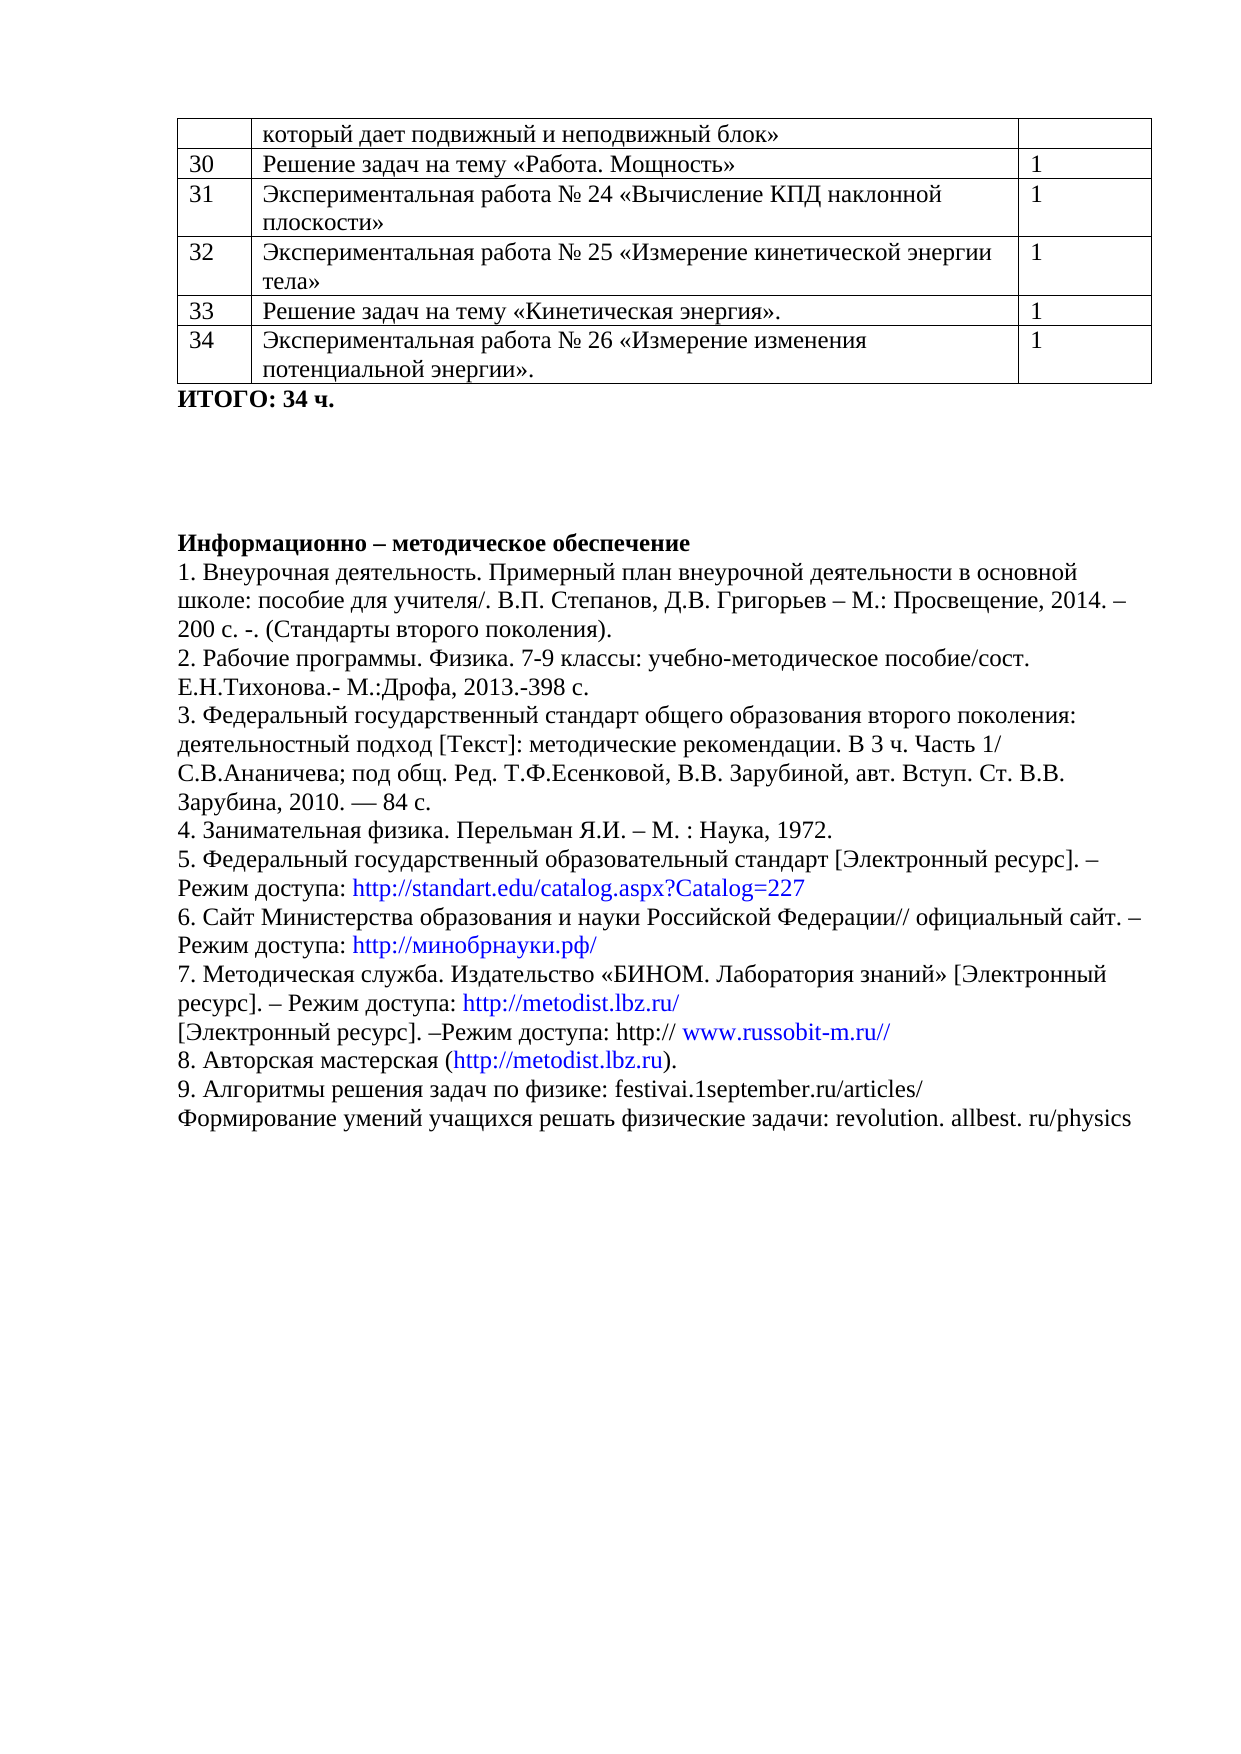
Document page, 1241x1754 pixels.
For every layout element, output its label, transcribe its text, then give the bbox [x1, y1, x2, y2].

text 5. Федеральный государственный образовательный стандарт [Электронный ресурс]. – Режим доступа: http://standart.edu/catalog.aspx?Catalog=227 [177, 844, 1152, 902]
table_cell 31 [178, 179, 251, 236]
table_cell 29 [178, 119, 251, 148]
table_cell 34 [178, 326, 251, 383]
table_cell 1 [1019, 179, 1151, 236]
table_cell 30 [178, 149, 251, 178]
table_cell 32 [178, 237, 251, 295]
table_cell 1 [1019, 119, 1151, 148]
text 2. Рабочие программы. Физика. 7-9 классы: учебно-методическое пособие/сост. Е.Н.Тихонова.- М.:Дрофа, 2013.-398 с. [177, 643, 1152, 700]
text Формирование умений учащихся решать физические задачи: revolution. allbest. ru/physics [177, 1103, 1152, 1132]
table_cell 33 [178, 296, 251, 324]
table_cell 1 [1019, 326, 1151, 383]
text 8. Авторская мастерская (http://metodist.lbz.ru). [177, 1045, 1152, 1074]
text [Электронный ресурс]. –Режим доступа: http:// www.russobit-m.ru// [177, 1017, 1152, 1045]
text Информационно – методическое обеспечение [177, 528, 1152, 557]
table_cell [252, 119, 1018, 148]
text 4. Занимательная физика. Перельман Я.И. – М. : Наука, 1972. [177, 815, 1152, 844]
table_cell 1 [1019, 296, 1151, 324]
text 1. Внеурочная деятельность. Примерный план внеурочной деятельности в основной школе: пособие для учителя/. В.П. Степанов, Д.В. Григорьев – М.: Просвещение, 2014. – 200 с. -. (Стандарты второго поколения). [177, 557, 1152, 643]
table_cell Экспериментальная работа № 24 «Вычисление КПД наклонной плоскости» [252, 179, 1018, 236]
table_cell 1 [1019, 237, 1151, 295]
text 3. Федеральный государственный стандарт общего образования второго поколения: деятельностный подход [Текст]: методические рекомендации. В 3 ч. Часть 1/ С.В.Ананичева; под общ. Ред. Т.Ф.Есенковой, В.В. Зарубиной, авт. Вступ. Ст. В.В. Зарубина, 2010. — 84 с. [177, 700, 1152, 815]
text 9. Алгоритмы решения задач по физике: festivai.1september.ru/articles/ [177, 1074, 1152, 1103]
table_cell Экспериментальная работа № 26 «Измерение изменения потенциальной энергии». [252, 326, 1018, 383]
table_cell Решение задач на тему «Работа. Мощность» [252, 149, 1018, 178]
text ИТОГО: 34 ч. [177, 384, 1152, 413]
text 6. Сайт Министерства образования и науки Российской Федерации// официальный сайт. – Режим доступа: http://минобрнауки.рф/ [177, 902, 1152, 959]
table_cell Решение задач на тему «Кинетическая энергия». [252, 296, 1018, 324]
table_cell 1 [1019, 149, 1151, 178]
text 7. Методическая служба. Издательство «БИНОМ. Лаборатория знаний» [Электронный ресурс]. – Режим доступа: http://metodist.lbz.ru/ [177, 959, 1152, 1017]
table_cell Экспериментальная работа № 25 «Измерение кинетической энергии тела» [252, 237, 1018, 295]
